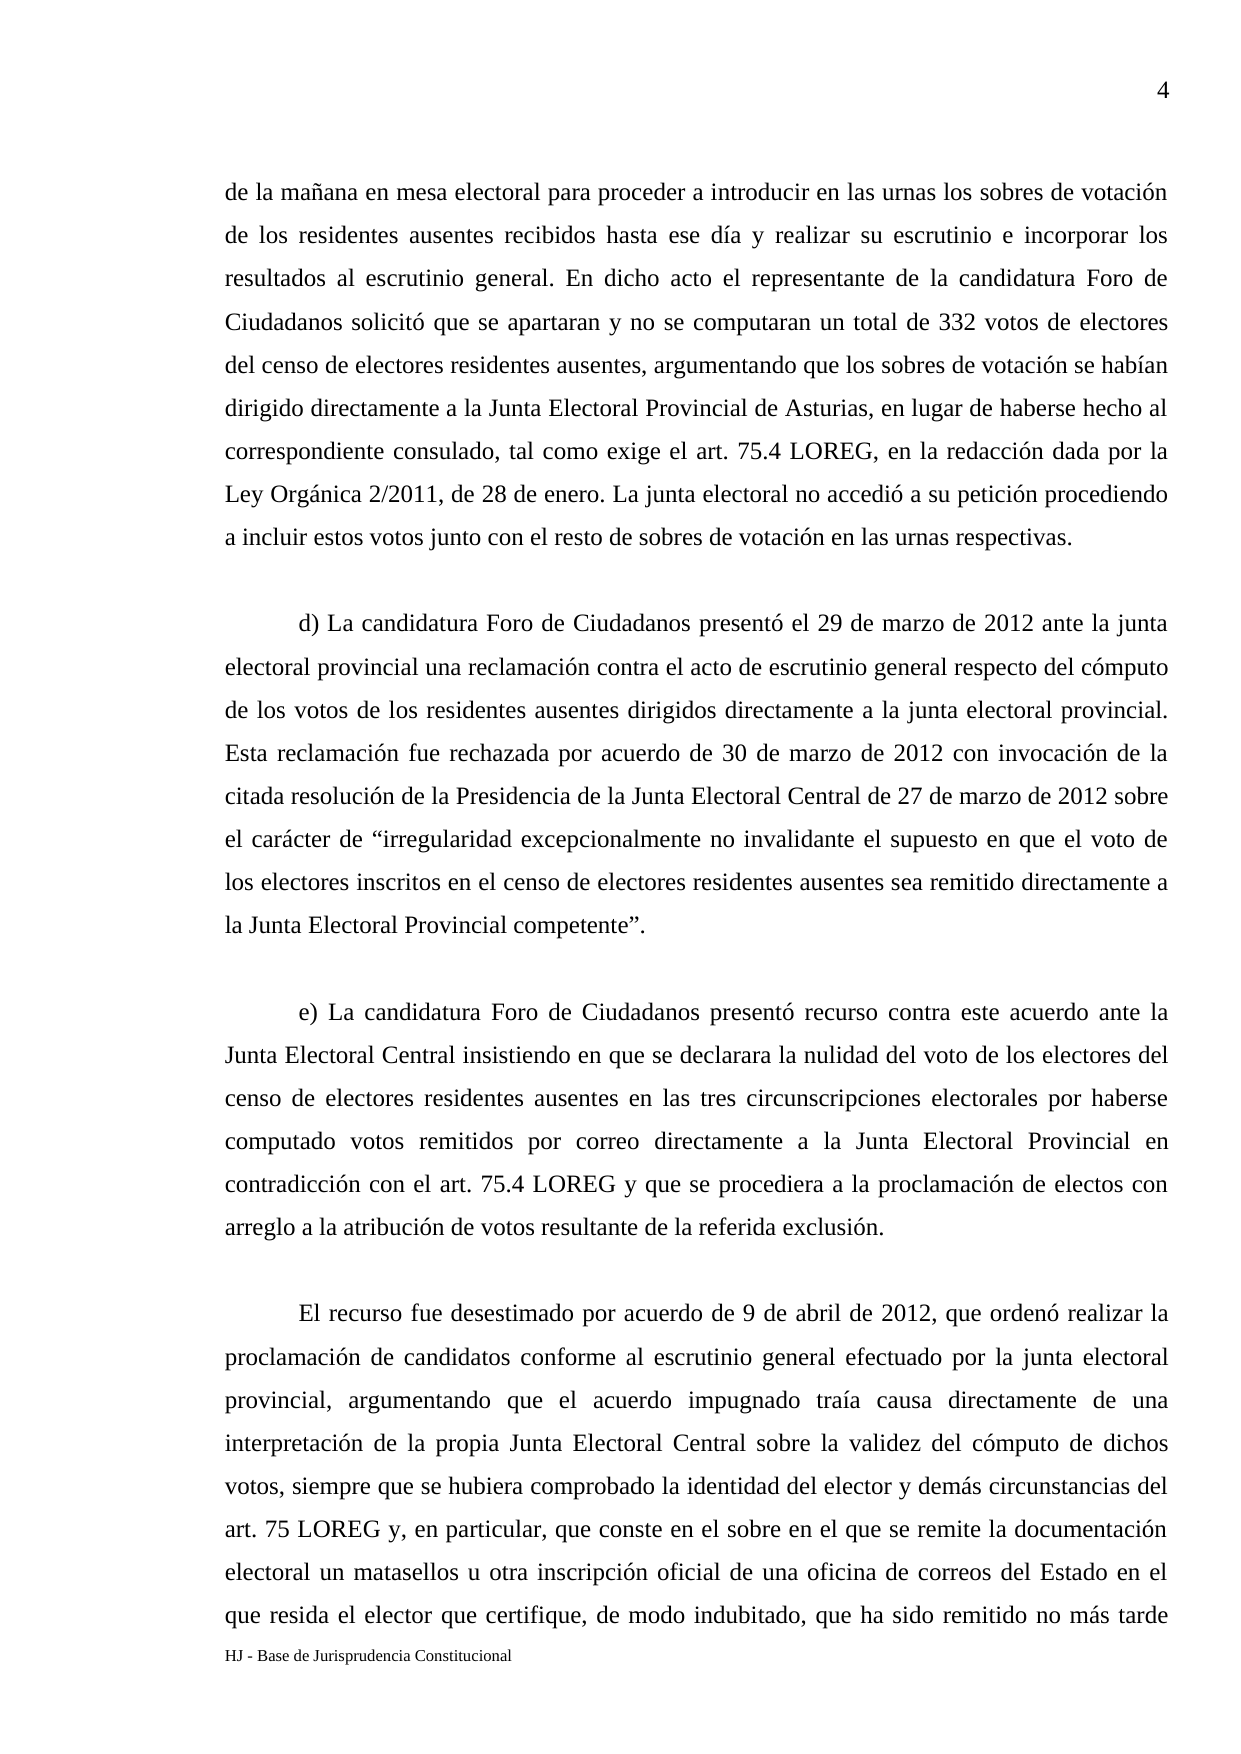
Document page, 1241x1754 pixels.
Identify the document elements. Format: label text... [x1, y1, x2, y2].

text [224, 1298, 1169, 1629]
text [224, 177, 1169, 551]
text d) La candidatura Foro de Ciudadanos presentó el 29 de marzo de 2012 ante la junta electoral provincial una reclamación contra el acto de escrutinio general respecto del cómputo de los votos de los residentes ausentes dirigidos directamente a la junta electoral provincial. Esta reclamación fue rechazada por acuerdo de 30 de marzo de 2012 con invocación de la citada resolución de la Presidencia de la Junta Electoral Central de 27 de marzo de 2012 sobre el carácter de “irregularidad excepcionalmente no invalidante el supuesto en que el voto de los electores inscritos en el censo de electores residentes ausentes sea remitido directamente a la Junta Electoral Provincial competente”. [224, 608, 1169, 939]
text e) La candidatura Foro de Ciudadanos presentó recurso contra este acuerdo ante la Junta Electoral Central insistiendo en que se declarara la nulidad del voto de los electores del censo de electores residentes ausentes en las tres circunscripciones electorales por haberse computado votos remitidos por correo directamente a la Junta Electoral Provincial en contradicción con el art. 75.4 LOREG y que se procediera a la proclamación de electos con arreglo a la atribución de votos resultante de la referida exclusión. [224, 997, 1169, 1241]
